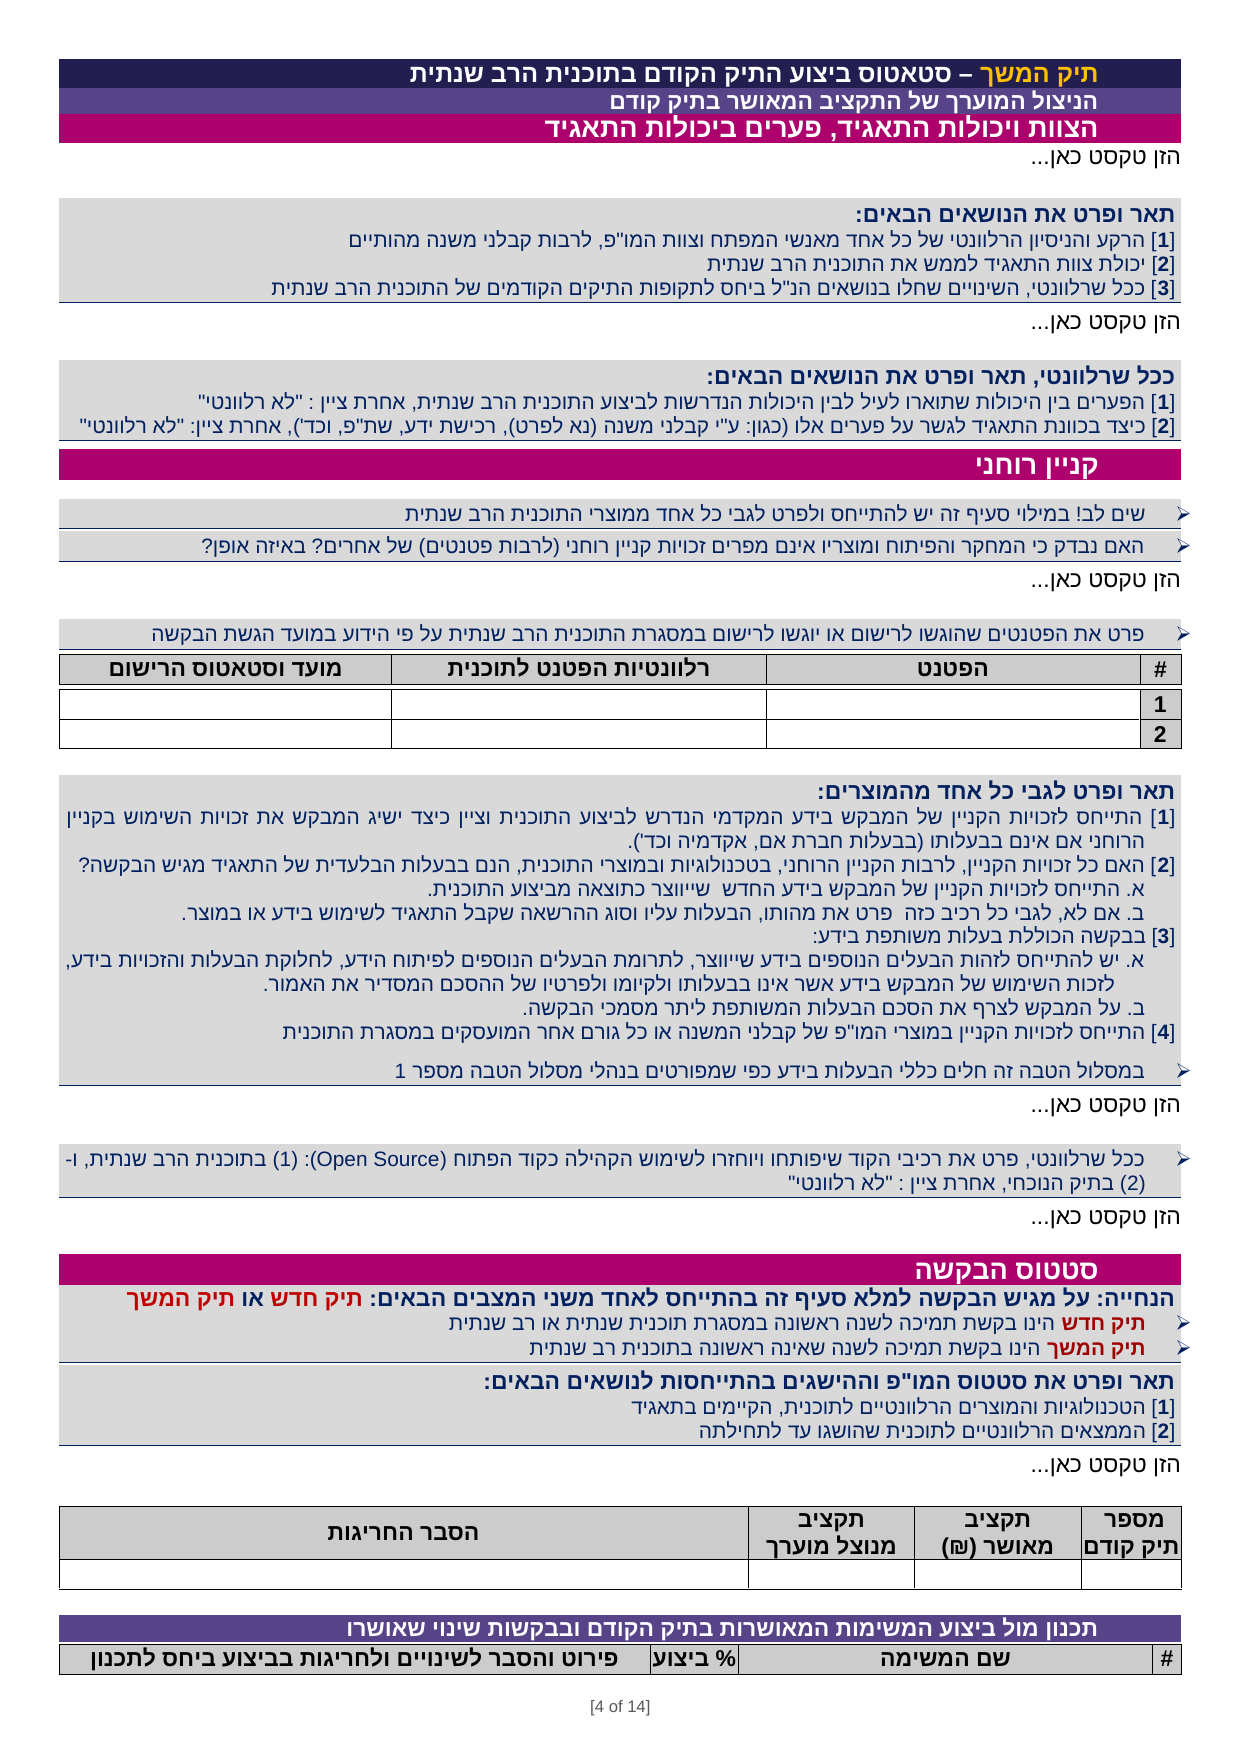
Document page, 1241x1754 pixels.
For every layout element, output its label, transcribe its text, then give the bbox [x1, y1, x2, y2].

table_header ככל שרלוונטי, פרט את רכיבי הקוד שיפותחו ויוחזרו לשימוש הקהילה כקוד הפתוח (Open Source): (1) בתוכנית הרב שנתית, ו- (2) בתיק הנוכחי, אחרת ציין : "לא רלוונטי" [59, 1144, 1181, 1197]
table_header תקציב מנוצל מוערך (₪) [749, 1507, 914, 1559]
table_header תאר ופרט לגבי כל אחד מהמוצרים: [1] התייחס לזכויות הקניין של המבקש בידע המקדמי הנדרש לביצוע התוכנית וציין כיצד ישיג המבקש את זכויות השימוש בקניין הרוחני אם אינם בבעלותו (בבעלות חברת אם, אקדמיה וכד'). [2] האם כל זכויות הקניין, לרבות הקניין הרוחני, בטכנולוגיות ובמוצרי התוכנית, הנם בבעלות הבלעדית של התאגיד מגיש הבקשה? א. התייחס לזכויות הקניין של המבקש בידע החדש שייווצר כתוצאה מביצוע התוכנית. ב. אם לא, לגבי כל רכיב כזה פרט את מהותו, הבעלות עליו וסוג ההרשאה שקבל התאגיד לשימוש בידע או במוצר. [3] בבקשה הכוללת בעלות משותפת בידע: א. יש להתייחס לזהות הבעלים הנוספים בידע שייווצר, לתרומת הבעלים הנוספים לפיתוח הידע, לחלוקת הבעלות והזכויות בידע, לזכות השימוש של המבקש בידע אשר אינו בבעלותו ולקיומו ולפרטיו של ההסכם המסדיר את האמור. ב. על המבקש לצרף את הסכם הבעלות המשותפת ליתר מסמכי הבקשה. [4] התייחס לזכויות הקניין במוצרי המו"פ של קבלני המשנה או כל גורם אחר המועסקים במסגרת התוכנית במסלול הטבה זה חלים כללי הבעלות בידע כפי שמפורטים בנהלי מסלול הטבה מספר 1 [59, 775, 1181, 1085]
table_header [1141, 690, 1181, 719]
table_header [767, 690, 1140, 719]
table_header הנחייה: על מגיש הבקשה למלא סעיף זה בהתייחס לאחד משני המצבים הבאים: תיק חדש או תיק המשך תיק חדש הינו בקשת תמיכה לשנה ראשונה במסגרת תוכנית שנתית או רב שנתית תיק המשך הינו בקשת תמיכה לשנה שאינה ראשונה בתוכנית רב שנתית [59, 1285, 1181, 1362]
subtitle תיק המשך – סטאטוס ביצוע התיק הקודם בתוכנית הרב שנתית [59, 59, 1181, 88]
text הזן טקסט כאן... [59, 1091, 1181, 1117]
table_header [60, 690, 391, 719]
subtitle הצוות ויכולות התאגיד, פערים ביכולות התאגיד [59, 114, 1181, 143]
table_header הפטנט [767, 655, 1140, 684]
subtitle תכנון מול ביצוע המשימות המאושרות בתיק הקודם ובבקשות שינוי שאושרו [59, 1615, 1181, 1642]
table_header [1153, 1645, 1181, 1674]
table_header הסבר החריגות [60, 1507, 748, 1559]
table_header מועד וסטאטוס הרישום [60, 655, 391, 684]
table_header % ביצוע [651, 1645, 738, 1674]
table_header פירוט והסבר לשינויים ולחריגות בביצוע ביחס לתכנון [60, 1645, 650, 1674]
table_cell [60, 720, 391, 748]
table_header שם המשימה [739, 1645, 1152, 1674]
table_cell [392, 720, 766, 748]
table_cell [60, 1560, 748, 1588]
text הזן טקסט כאן... [59, 308, 1181, 334]
table_cell [767, 719, 1140, 748]
table_header מספר תיק קודם [1082, 1507, 1181, 1559]
subtitle הניצול המוערך של התקציב המאושר בתיק קודם [59, 88, 1181, 114]
subtitle קניין רוחני [59, 449, 1181, 480]
table_header ככל שרלוונטי, תאר ופרט את הנושאים הבאים: [1] הפערים בין היכולות שתוארו לעיל לבין היכולות הנדרשות לביצוע התוכנית הרב שנתית, אחרת ציין : "לא רלוונטי" [2] כיצד בכוונת התאגיד לגשר על פערים אלו (כגון: ע"י קבלני משנה (נא לפרט), רכישת ידע, שת"פ, וכד'), אחרת ציין: "לא רלוונטי" [59, 360, 1181, 440]
text הזן טקסט כאן... [59, 1203, 1181, 1229]
text הזן טקסט כאן... [59, 566, 1181, 593]
table_header תאר ופרט את סטטוס המו"פ וההישגים בהתייחסות לנושאים הבאים: [1] הטכנולוגיות והמוצרים הרלוונטיים לתוכנית, הקיימים בתאגיד [2] הממצאים הרלוונטיים לתוכנית שהושגו עד לתחילתה [59, 1365, 1181, 1445]
text הזן טקסט כאן... [59, 143, 1181, 169]
table_header האם נבדק כי המחקר והפיתוח ומוצריו אינם מפרים זכויות קניין רוחני (לרבות פטנטים) של אחרים? באיזה אופן? [59, 531, 1181, 561]
table_cell [1082, 1560, 1181, 1588]
table_header # [1141, 655, 1181, 684]
table_cell [915, 1560, 1081, 1588]
table_header תקציב מאושר (₪) [915, 1507, 1081, 1559]
table_cell [749, 1560, 914, 1588]
table_header [392, 690, 766, 719]
table_header שים לב! במילוי סעיף ‎זה יש להתייחס ולפרט לגבי כל אחד ממוצרי התוכנית הרב שנתית [59, 499, 1181, 528]
table_header פרט את הפטנטים שהוגשו לרישום או יוגשו לרישום במסגרת התוכנית הרב שנתית על פי הידוע במועד הגשת הבקשה [59, 619, 1181, 649]
text הזן טקסט כאן... [59, 1451, 1181, 1477]
subtitle סטטוס הבקשה [59, 1254, 1181, 1285]
table_cell 2 [1141, 720, 1181, 748]
table_header רלוונטיות הפטנט לתוכנית [392, 655, 766, 684]
table_header תאר ופרט את הנושאים הבאים: [1] הרקע והניסיון הרלוונטי של כל אחד מאנשי המפתח וצוות המו"פ, לרבות קבלני משנה מהותיים [2] יכולת צוות התאגיד לממש את התוכנית הרב שנתית [3] ככל שרלוונטי, השינויים שחלו בנושאים הנ"ל ביחס לתקופות התיקים הקודמים של התוכנית הרב שנתית [59, 198, 1181, 302]
